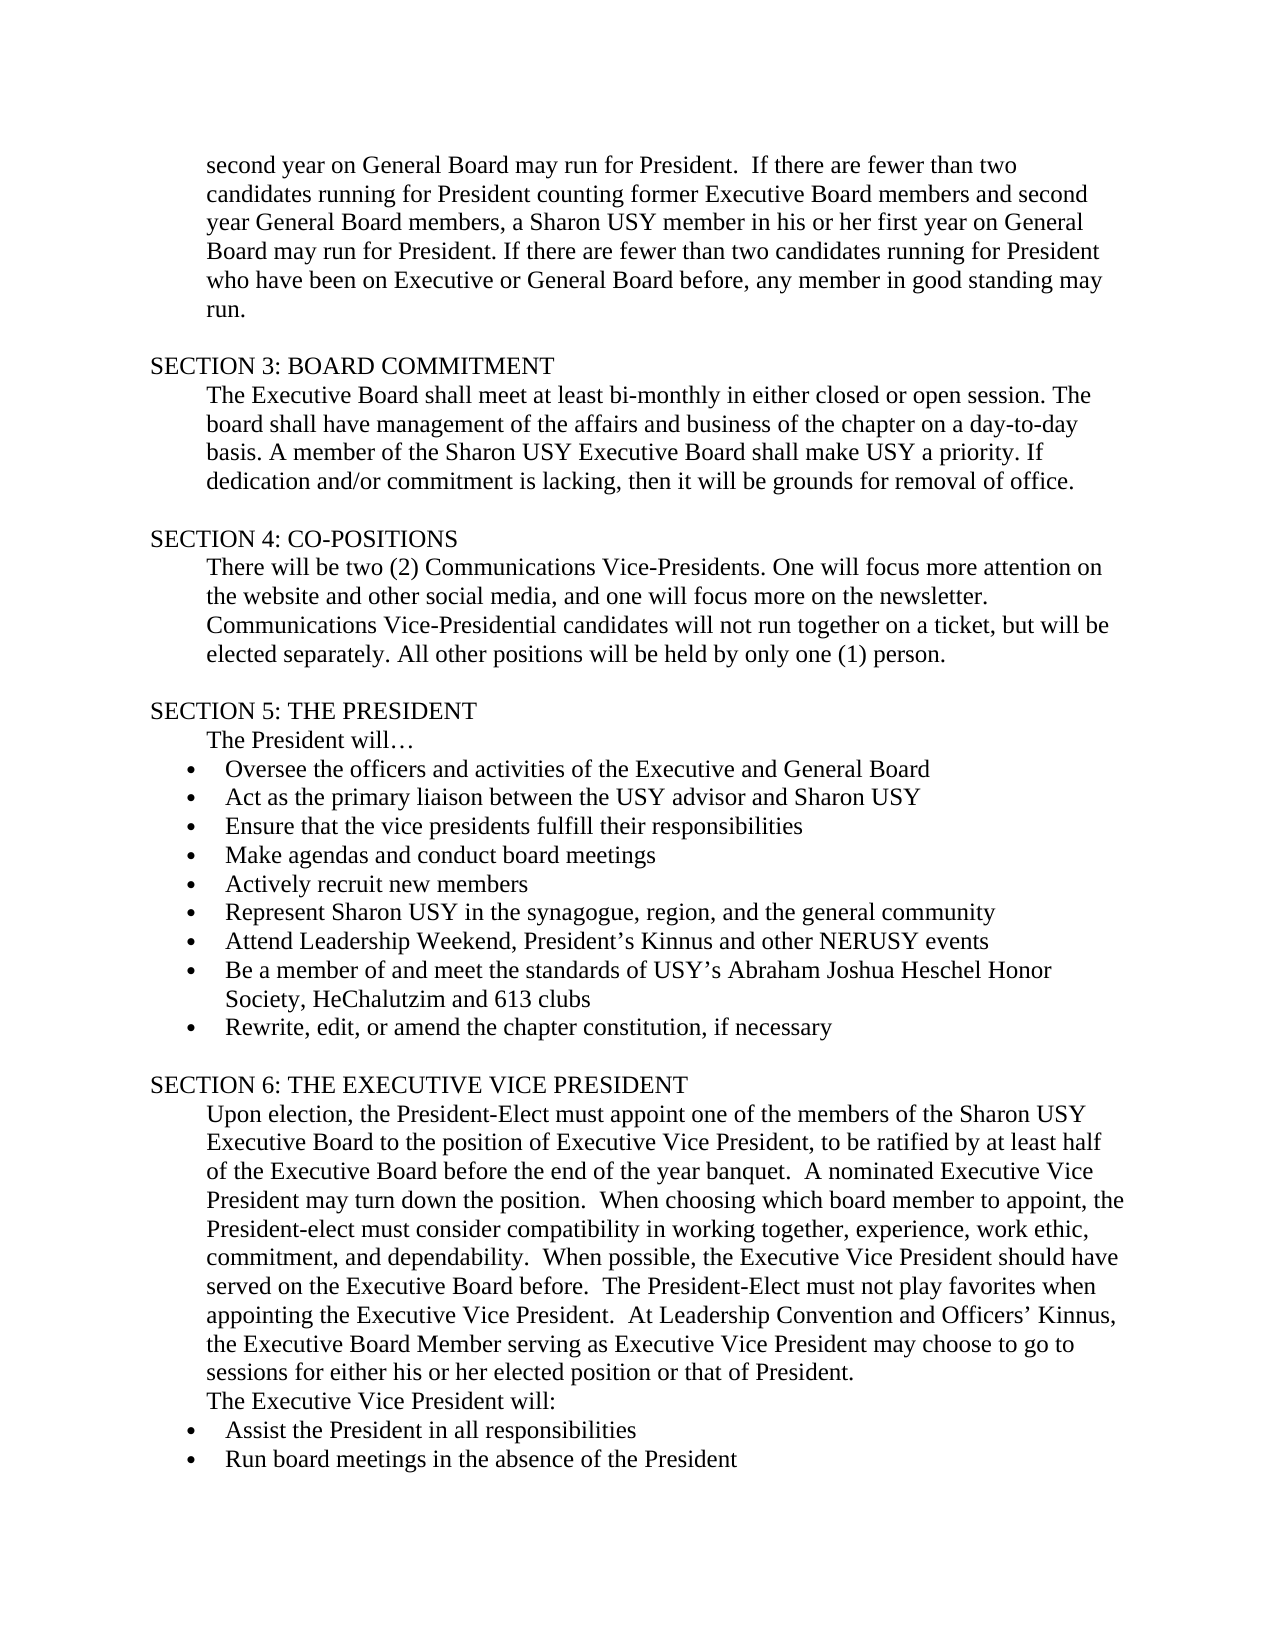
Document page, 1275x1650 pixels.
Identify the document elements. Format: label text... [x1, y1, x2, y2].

list Assist the President in all responsibilities [187, 1415, 1125, 1444]
text SECTION 3: BOARD COMMITMENT [150, 351, 1125, 380]
list Make agendas and conduct board meetings [187, 840, 1125, 869]
text The Executive Vice President will: [206, 1386, 1125, 1415]
list Run board meetings in the absence of the President [187, 1444, 1125, 1472]
text Upon election, the President-Elect must appoint one of the members of the Sharon USY Executive Board to the position of Executive Vice President, to be ratified by at least half of the Executive Board before the end of the year banquet. A nominated Executive Vice President may turn down the position. When choosing which board member to appoint, the President-elect must consider compatibility in working together, experience, work ethic, commitment, and dependability. When possible, the Executive Vice President should have served on the Executive Board before. The President-Elect must not play favorites when appointing the Executive Vice President. At Leadership Convention and Officers’ Kinnus, the Executive Board Member serving as Executive Vice President may choose to go to sessions for either his or her elected position or that of President. [206, 1099, 1125, 1386]
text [206, 150, 1125, 322]
text SECTION 4: CO-POSITIONS [150, 524, 1125, 552]
list Attend Leadership Weekend, President’s Kinnus and other NERUSY events [187, 926, 1125, 955]
text The Executive Board shall meet at least bi-monthly in either closed or open session. The board shall have management of the affairs and business of the chapter on a day-to-day basis. A member of the Sharon USY Executive Board shall make USY a priority. If dedication and/or commitment is lacking, then it will be grounds for removal of office. [206, 380, 1125, 495]
text The President will… [206, 725, 1125, 754]
list Represent Sharon USY in the synagogue, region, and the general community [187, 897, 1125, 926]
text There will be two (2) Communications Vice-Presidents. One will focus more attention on the website and other social media, and one will focus more on the newsletter. Communications Vice-Presidential candidates will not run together on a ticket, but will be elected separately. All other positions will be held by only one (1) person. [206, 552, 1125, 667]
text SECTION 5: THE PRESIDENT [150, 696, 1125, 725]
list Act as the primary liaison between the USY advisor and Sharon USY [187, 782, 1125, 811]
list Be a member of and meet the standards of USY’s Abraham Joshua Heschel Honor Society, HeChalutzim and 613 clubs [187, 955, 1125, 1012]
list Actively recruit new members [187, 869, 1125, 897]
text SECTION 6: THE EXECUTIVE VICE PRESIDENT [150, 1070, 1125, 1099]
list Oversee the officers and activities of the Executive and General Board [187, 754, 1125, 782]
list Rewrite, edit, or amend the chapter constitution, if necessary [187, 1012, 1125, 1041]
list Ensure that the vice presidents fulfill their responsibilities [187, 811, 1125, 840]
